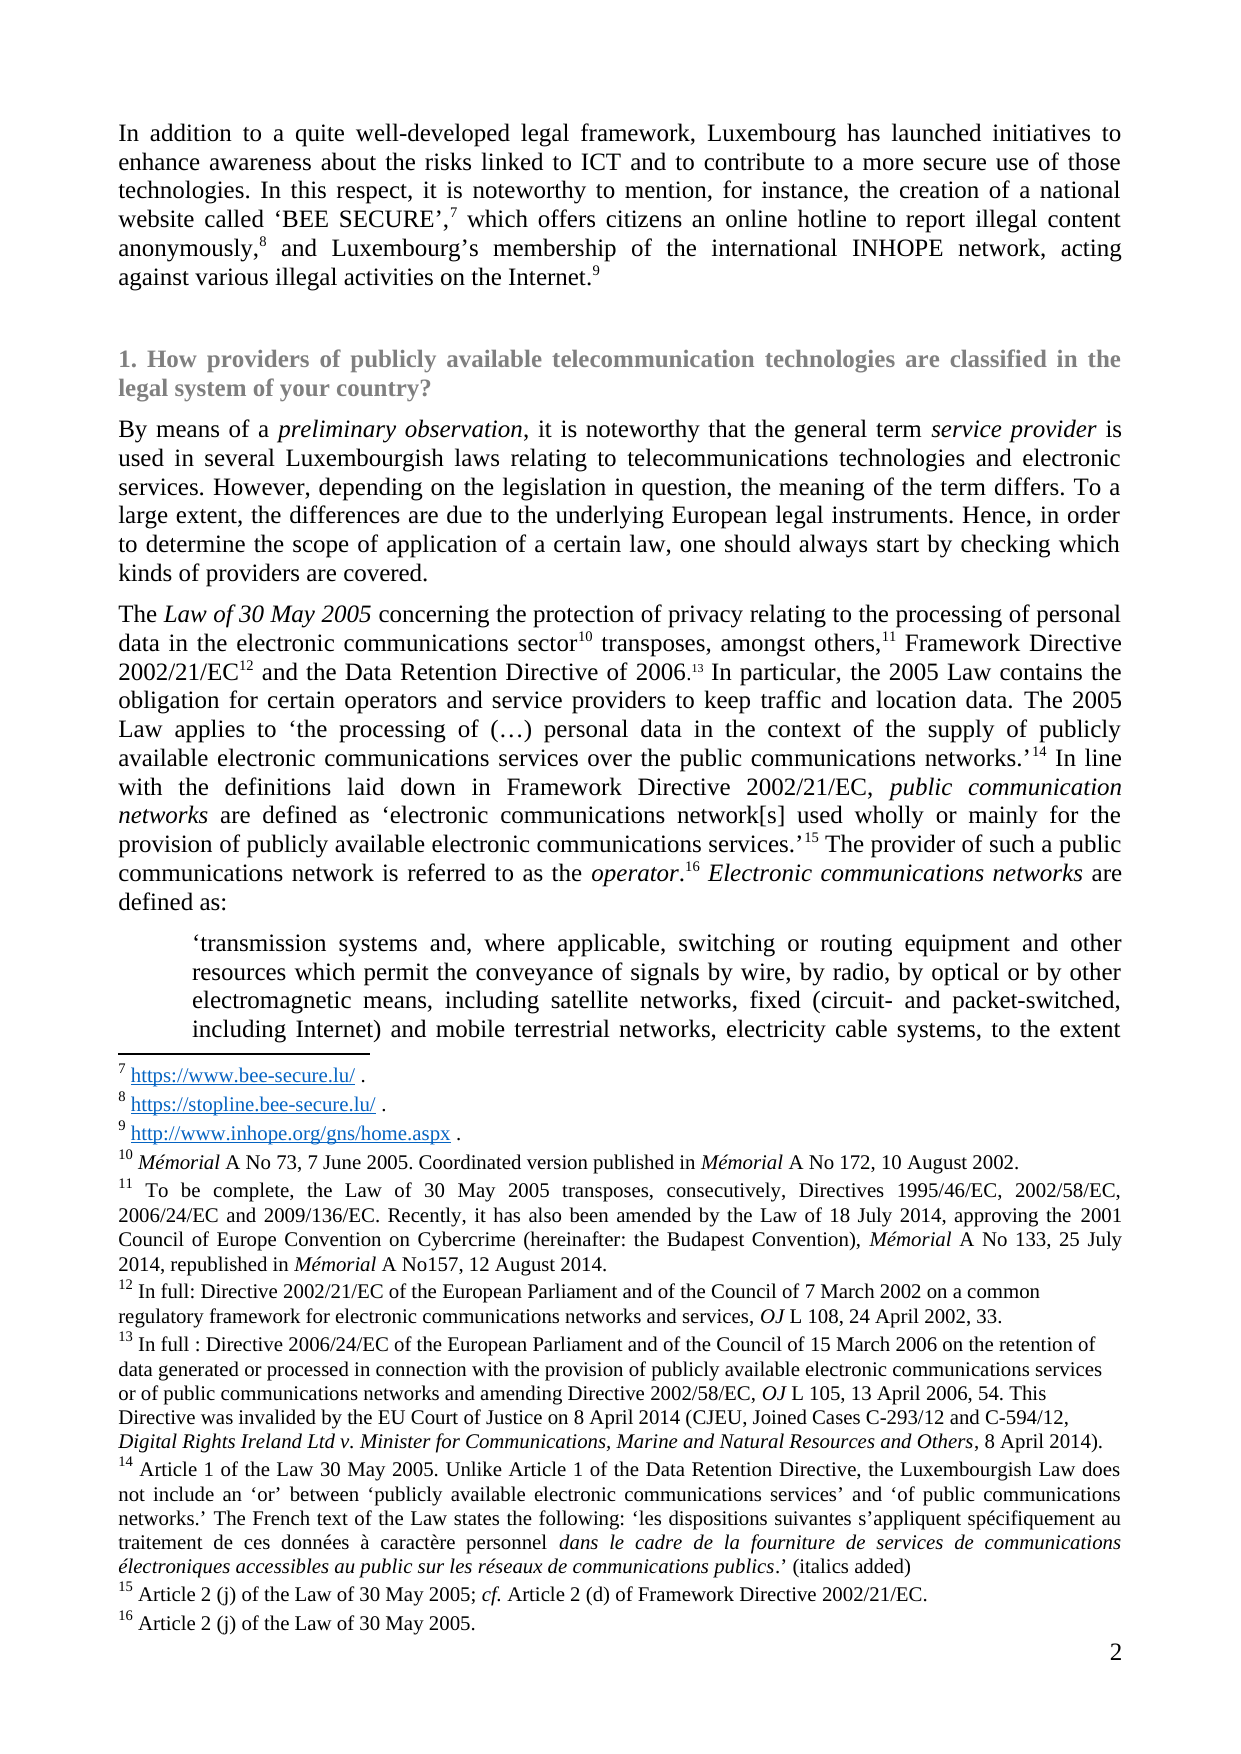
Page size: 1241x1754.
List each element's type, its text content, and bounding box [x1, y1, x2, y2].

text The Law of 30 May 2005 concerning the protection of privacy relating to the processing of personal data in the electronic communications sector transposes, amongst others, Framework Directive 2002/21/EC and the Data Retention Directive of 2006. In particular, the 2005 Law contains the obligation for certain operators and service providers to keep traffic and location data. The 2005 Law applies to ‘the processing of (…) personal data in the context of the supply of publicly available electronic communications services over the public communications networks.’ In line with the definitions laid down in Framework Directive 2002/21/EC, public communication networks are defined as ‘electronic communications network[s] used wholly or mainly for the provision of publicly available electronic communications services.’ The provider of such a public communications network is referred to as the operator. Electronic communications networks are defined as: [118, 599, 1122, 916]
text ‘transmission systems and, where applicable, switching or routing equipment and other resources which permit the conveyance of signals by wire, by radio, by optical or by other electromagnetic means, including satellite networks, fixed (circuit- and packet-switched, including Internet) and mobile terrestrial networks, electricity cable systems, to the extent that they are used for the purpose of transmitting signals, networks used for radio and television broadcasting, and cable television networks, irrespective of the type of information conveyed.’ [192, 928, 1122, 1043]
text By means of a preliminary observation, it is noteworthy that the general term service provider is used in several Luxembourgish laws relating to telecommunications technologies and electronic services. However, depending on the legislation in question, the meaning of the term differs. To a large extent, the differences are due to the underlying European legal instruments. Hence, in order to determine the scope of application of a certain law, one should always start by checking which kinds of providers are covered. [118, 414, 1122, 587]
text In addition to a quite well-developed legal framework, Luxembourg has launched initiatives to enhance awareness about the risks linked to ICT and to contribute to a more secure use of those technologies. In this respect, it is noteworthy to mention, for instance, the creation of a national website called ‘BEE SECURE’, which offers citizens an online hotline to report illegal content anonymously, and Luxembourg’s membership of the international INHOPE network, acting against various illegal activities on the Internet. [118, 118, 1122, 291]
text 1. How providers of publicly available telecommunication technologies are classified in the legal system of your country? [118, 344, 1122, 402]
